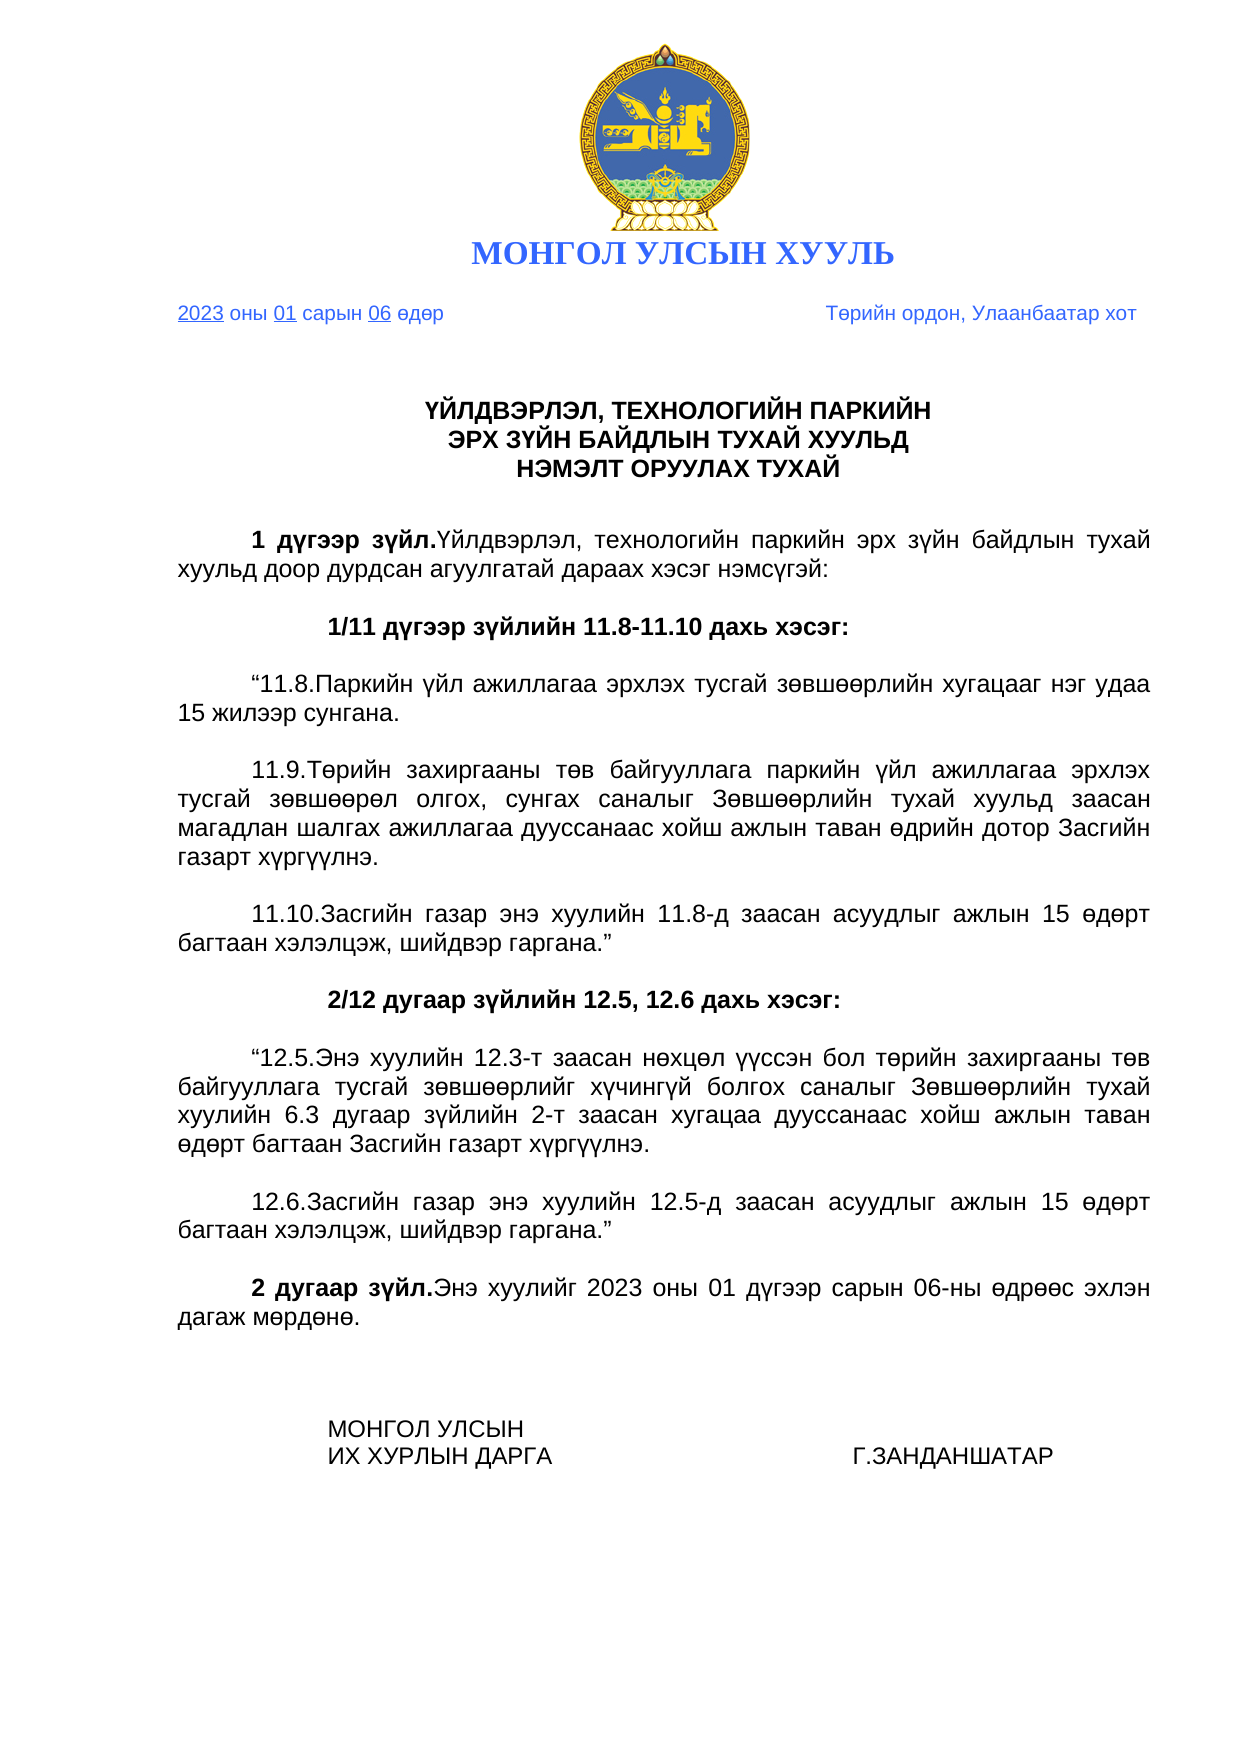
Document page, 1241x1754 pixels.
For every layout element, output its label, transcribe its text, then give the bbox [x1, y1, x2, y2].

text ҮЙЛДВЭРЛЭЛ, ТЕХНОЛОГИЙН ПАРКИЙН [177, 396, 1152, 425]
picture [579, 43, 750, 231]
text 1 дүгээр зүйл.Үйлдвэрлэл, технологийн паркийн эрх зүйн байдлын тухай хуульд доор дурдсан агуулгатай дараах хэсэг нэмсүгэй: [177, 526, 1152, 583]
text 2023 оны 01 сарын 06 өдөр Төрийн ордон, Улаанбаатар хот [177, 300, 1152, 324]
text 1/11 дүгээр зүйлийн 11.8-11.10 дахь хэсэг: [252, 612, 1152, 641]
text ЭРХ ЗҮЙН БАЙДЛЫН ТУХАЙ ХУУЛЬД [177, 425, 1152, 454]
text 2 дугаар зүйл.Энэ хуулийг 2023 оны 01 дүгээр сарын 06-ны өдрөөс эхлэн дагаж мөрдөнө. [177, 1273, 1152, 1331]
text “12.5.Энэ хуулийн 12.3-т заасан нөхцөл үүссэн бол төрийн захиргааны төв байгууллага тусгай зөвшөөрлийг хүчингүй болгох саналыг Зөвшөөрлийн тухай хуулийн 6.3 дугаар зүйлийн 2-т заасан хугацаа дууссанаас хойш ажлын таван өдөрт багтаан Засгийн газарт хүргүүлнэ. [177, 1043, 1152, 1158]
text 11.9.Төрийн захиргааны төв байгууллага паркийн үйл ажиллагаа эрхлэх тусгай зөвшөөрөл олгох, сунгах саналыг Зөвшөөрлийн тухай хуульд заасан магадлан шалгах ажиллагаа дууссанаас хойш ажлын таван өдрийн дотор Засгийн газарт хүргүүлнэ. [177, 756, 1152, 871]
text 11.10.Засгийн газар энэ хуулийн 11.8-д заасан асуудлыг ажлын 15 өдөрт багтаан хэлэлцэж, шийдвэр гаргана.” [177, 899, 1152, 957]
title МОНГОЛ УЛСЫН ХУУЛЬ [177, 233, 1189, 272]
text НЭМЭЛТ ОРУУЛАХ ТУХАЙ [177, 454, 1152, 482]
text МОНГОЛ УЛСЫН [252, 1414, 1152, 1442]
text 2/12 дугаар зүйлийн 12.5, 12.6 дахь хэсэг: [252, 986, 1152, 1014]
text “11.8.Паркийн үйл ажиллагаа эрхлэх тусгай зөвшөөрлийн хугацааг нэг удаа 15 жилээр сунгана. [177, 669, 1152, 727]
text 12.6.Засгийн газар энэ хуулийн 12.5-д заасан асуудлыг ажлын 15 өдөрт багтаан хэлэлцэж, шийдвэр гаргана.” [177, 1187, 1152, 1244]
text ИХ ХУРЛЫН ДАРГА Г.ЗАНДАНШАТАР [177, 1442, 1152, 1470]
